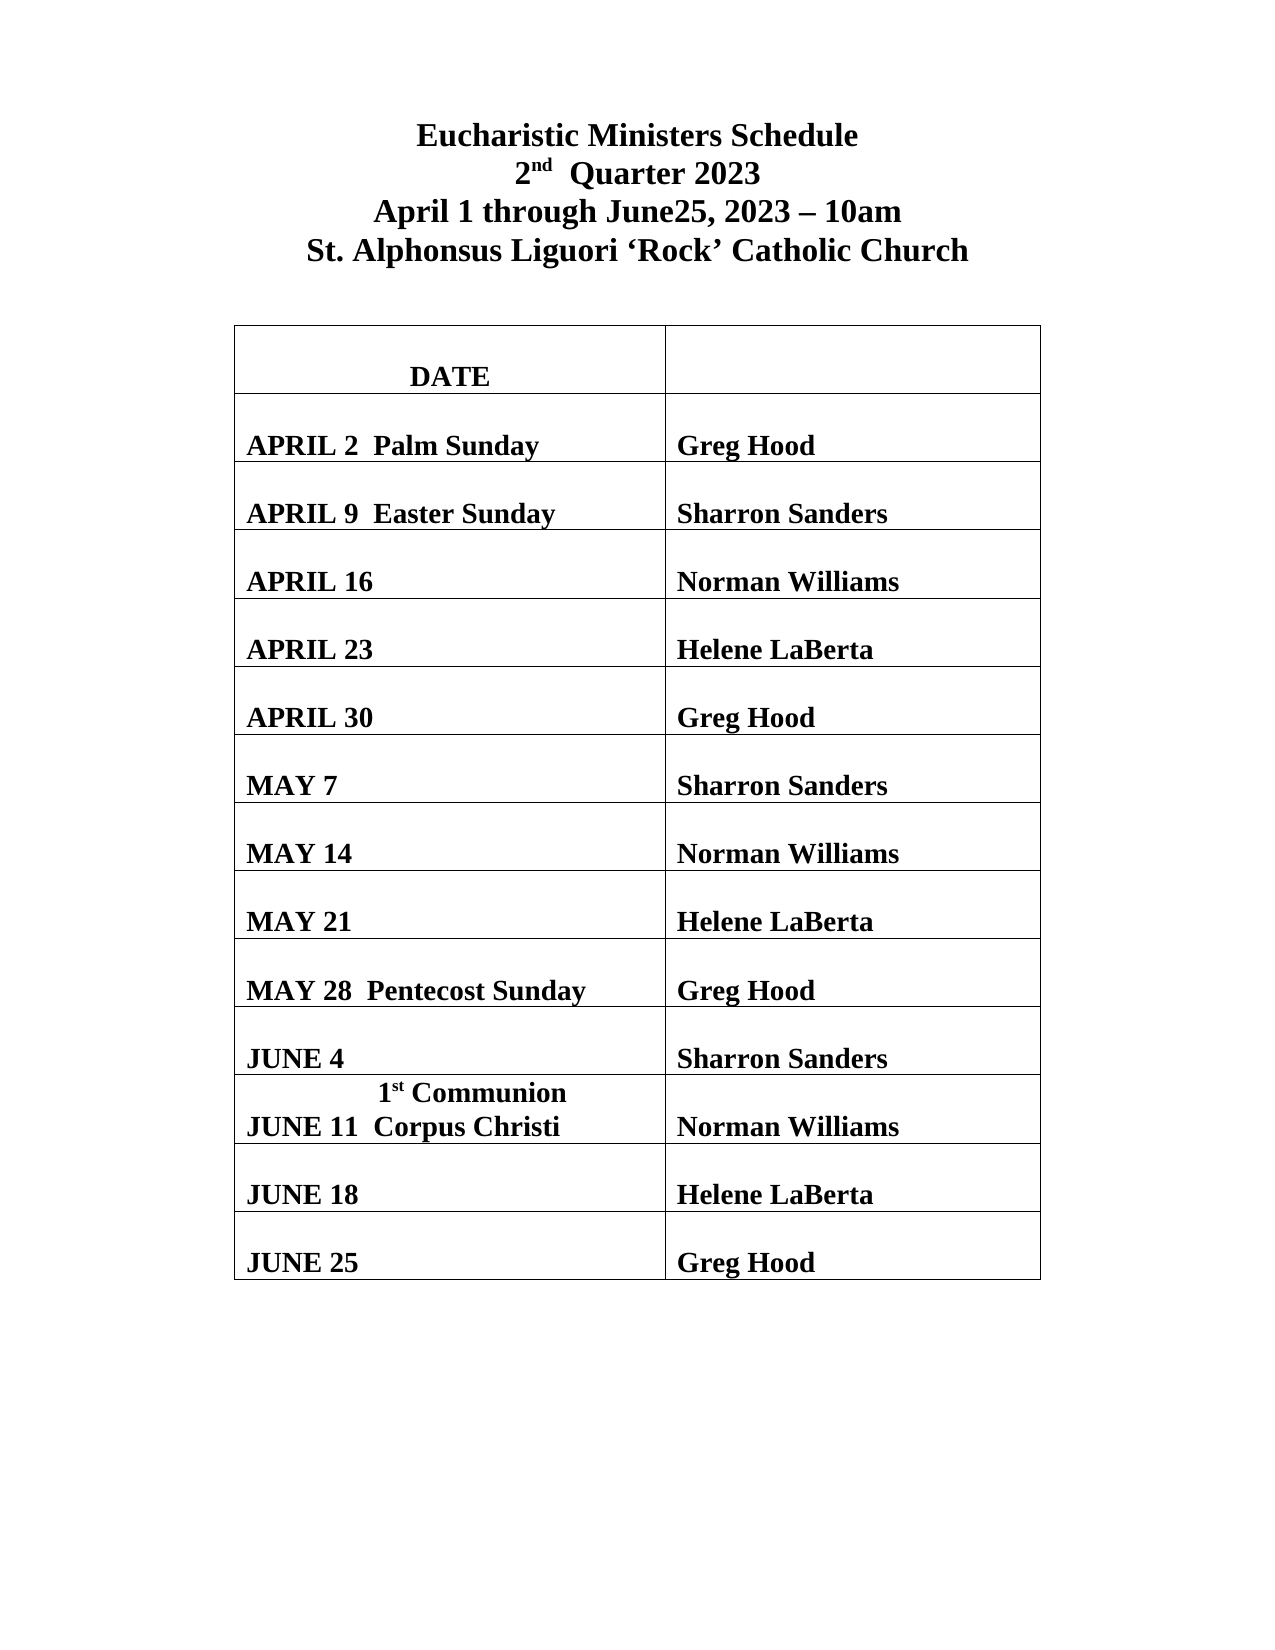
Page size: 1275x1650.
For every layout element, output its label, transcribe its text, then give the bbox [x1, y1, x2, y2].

table_cell Greg Hood [666, 1212, 1040, 1279]
table_cell MAY 14 [235, 803, 665, 870]
table_cell Greg Hood [666, 394, 1040, 461]
table_cell Sharron Sanders [666, 735, 1040, 802]
table_cell Helene LaBerta [666, 1144, 1040, 1211]
table_cell MAY 21 [235, 871, 665, 938]
table_cell Norman Williams [666, 1075, 1040, 1142]
table_cell Helene LaBerta [666, 871, 1040, 938]
table_cell May 7 [235, 735, 665, 802]
table_header DATE [235, 326, 665, 393]
table_header [666, 326, 1040, 393]
table_cell APRIL 23 [235, 599, 665, 666]
table_cell MAY 28 Pentecost Sunday [235, 939, 665, 1006]
table_cell Greg Hood [666, 667, 1040, 734]
table_cell APRIL 2 Palm Sunday [235, 394, 665, 461]
table_cell Sharron Sanders [666, 1007, 1040, 1074]
table_cell APRIL 9 Easter Sunday [235, 462, 665, 529]
table_cell April 30 [235, 667, 665, 734]
table_cell Norman Williams [666, 530, 1040, 597]
table_cell Sharron Sanders [666, 462, 1040, 529]
table_cell 1st Communion JUNE 11 Corpus Christi [235, 1075, 665, 1142]
table_cell APRIL 16 [235, 530, 665, 597]
table_cell Greg Hood [666, 939, 1040, 1006]
table_cell JUNE 18 [235, 1144, 665, 1211]
table_cell Helene LaBerta [666, 599, 1040, 666]
table_cell JUNE 25 [235, 1212, 665, 1279]
table_cell JUNE 4 [235, 1007, 665, 1074]
table_cell Norman Williams [666, 803, 1040, 870]
